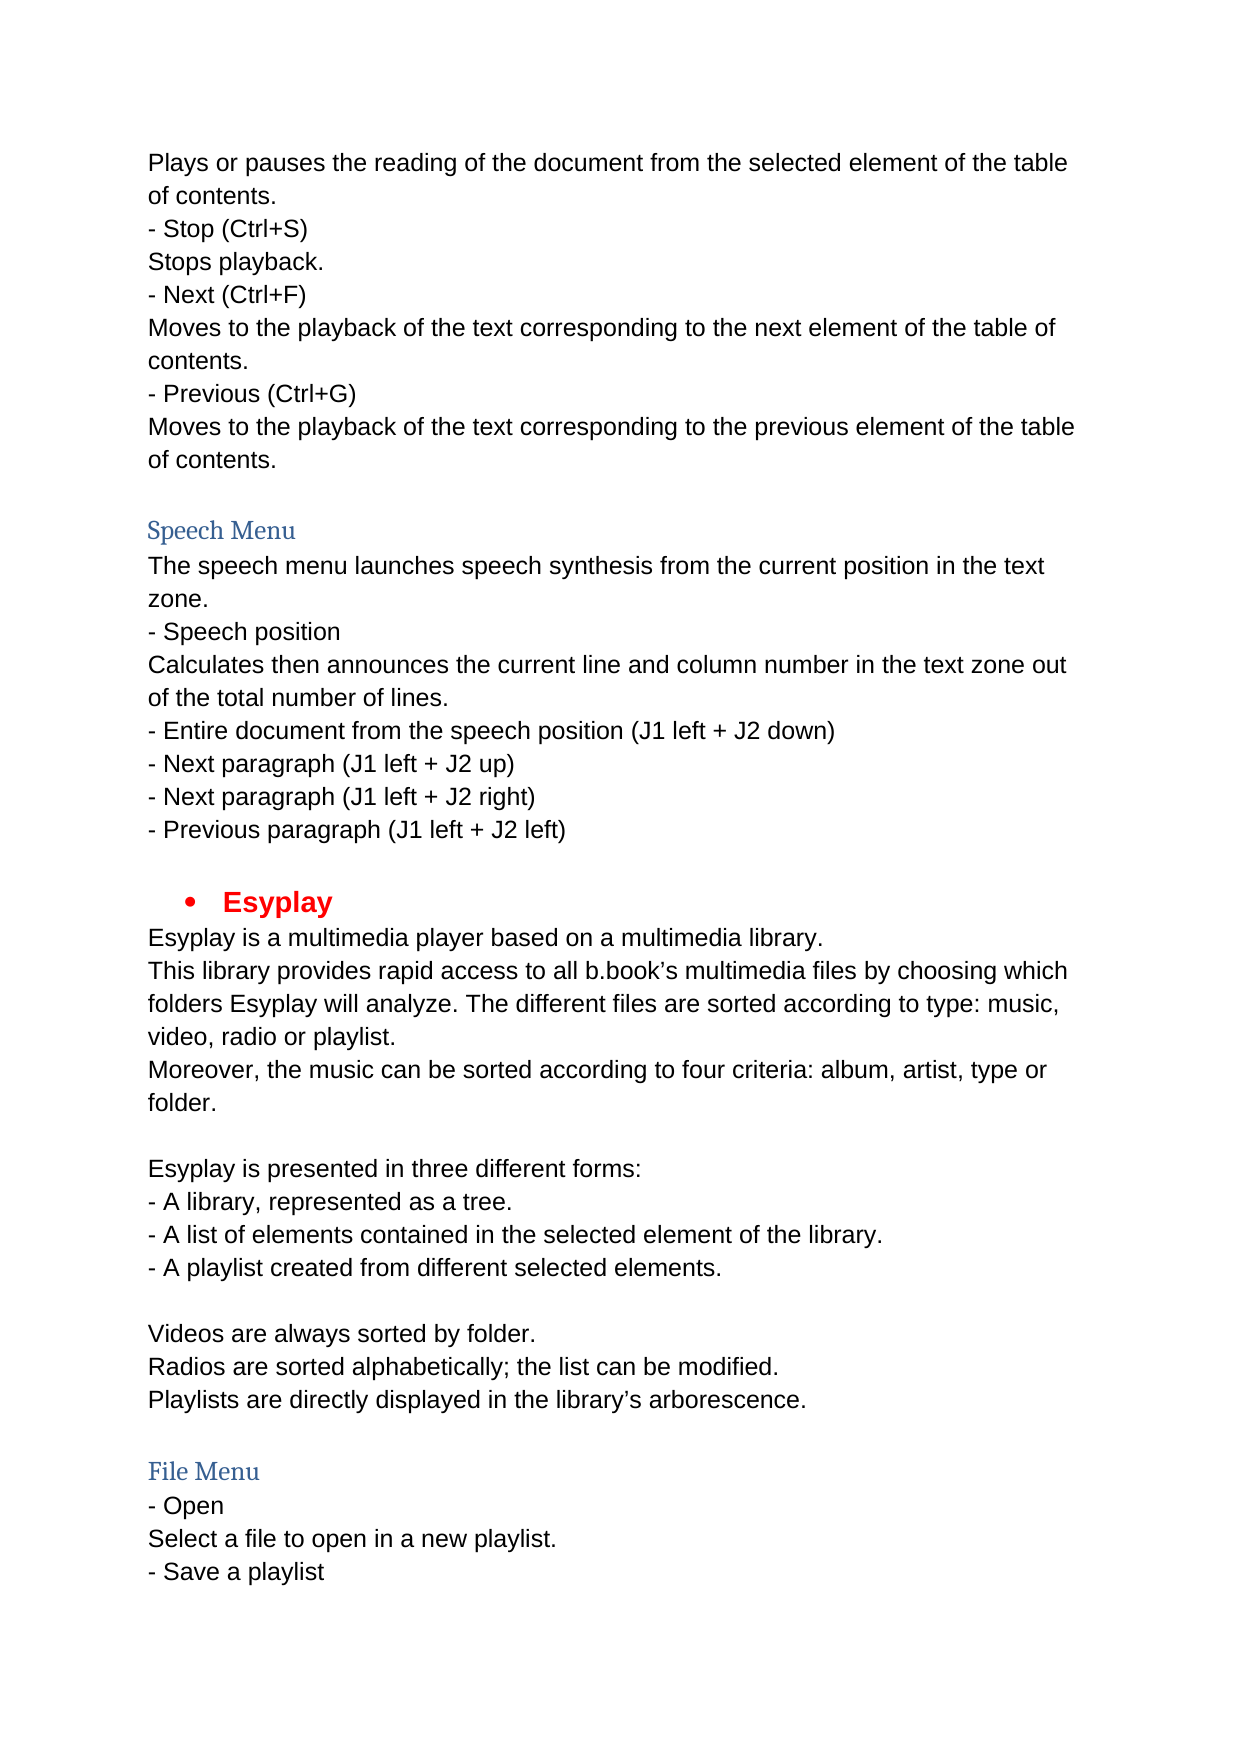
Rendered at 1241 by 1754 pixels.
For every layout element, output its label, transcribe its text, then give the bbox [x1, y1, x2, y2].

subtitle File Menu [148, 1456, 1093, 1487]
text - Entire document from the speech position (J1 left + J2 down) [148, 716, 1093, 744]
subtitle Esyplay [185, 885, 1093, 919]
text This library provides rapid access to all b.book’s multimedia files by choosing which folders Esyplay will analyze. The different files are sorted according to type: music, video, radio or playlist. [148, 956, 1093, 1051]
text Select a file to open in a new playlist. [148, 1524, 1093, 1553]
text Moreover, the music can be sorted according to four criteria: album, artist, type or folder. [148, 1055, 1093, 1117]
text - Next (Ctrl+F) [148, 280, 1093, 308]
text Plays or pauses the reading of the document from the selected element of the table of contents. [148, 148, 1093, 209]
text - A list of elements contained in the selected element of the library. [148, 1220, 1093, 1249]
subtitle Speech Menu [148, 515, 1093, 546]
text - A playlist created from different selected elements. [148, 1253, 1093, 1282]
text - Save a playlist [148, 1557, 1093, 1586]
text - Stop (Ctrl+S) [148, 214, 1093, 242]
text Esyplay is presented in three different forms: [148, 1154, 1093, 1183]
text - Speech position [148, 617, 1093, 646]
text Playlists are directly displayed in the library’s arborescence. [148, 1385, 1093, 1414]
text Videos are always sorted by folder. [148, 1319, 1093, 1348]
text Moves to the playback of the text corresponding to the next element of the table of contents. [148, 313, 1093, 374]
text - Previous paragraph (J1 left + J2 left) [148, 815, 1093, 844]
text Calculates then announces the current line and column number in the text zone out of the total number of lines. [148, 650, 1093, 712]
text Moves to the playback of the text corresponding to the previous element of the table of contents. [148, 412, 1093, 473]
text - Next paragraph (J1 left + J2 right) [148, 782, 1093, 811]
text Esyplay is a multimedia player based on a multimedia library. [148, 923, 1093, 952]
text The speech menu launches speech synthesis from the current position in the text zone. [148, 551, 1093, 612]
text - Previous (Ctrl+G) [148, 379, 1093, 407]
text Stops playback. [148, 247, 1093, 275]
text - Open [148, 1491, 1093, 1520]
text - Next paragraph (J1 left + J2 up) [148, 749, 1093, 778]
text - A library, represented as a tree. [148, 1187, 1093, 1216]
text Radios are sorted alphabetically; the list can be modified. [148, 1352, 1093, 1381]
